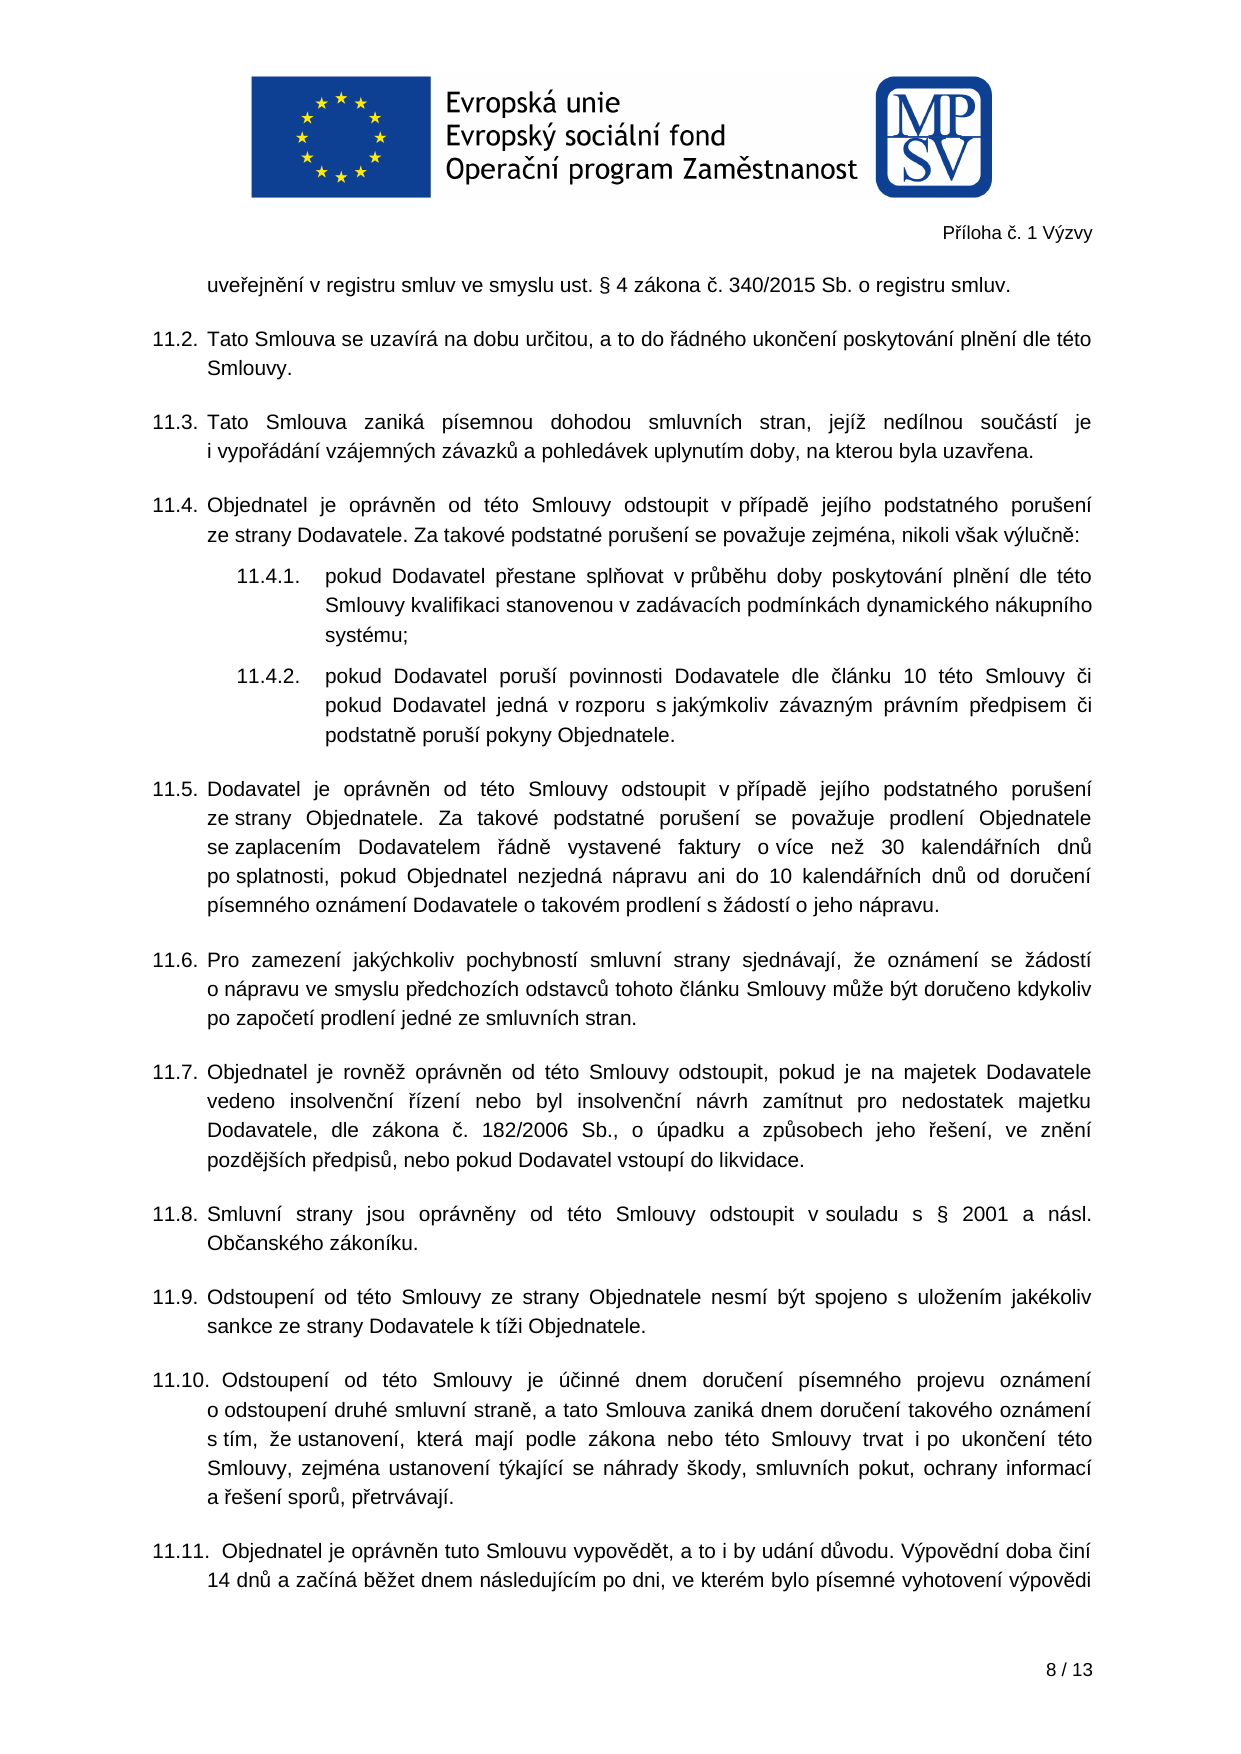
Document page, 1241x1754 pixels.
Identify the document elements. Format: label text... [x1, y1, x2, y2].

list Pro zamezení jakýchkoliv pochybností smluvní strany sjednávají, že oznámení se žádostí o nápravu ve smyslu předchozích odstavců tohoto článku Smlouvy může být doručeno kdykoliv po započetí prodlení jedné ze smluvních stran. [152, 942, 1092, 1030]
list pokud Dodavatel poruší povinnosti Dodavatele dle článku 10 této Smlouvy či pokud Dodavatel jedná v rozporu s jakýmkoliv závazným právním předpisem či podstatně poruší pokyny Objednatele. [236, 659, 1092, 746]
list Smluvní strany jsou oprávněny od této Smlouvy odstoupit v souladu s § 2001 a násl. Občanského zákoníku. [152, 1196, 1092, 1255]
list Odstoupení od této Smlouvy ze strany Objednatele nesmí být spojeno s uložením jakékoliv sankce ze strany Dodavatele k tíži Objednatele. [152, 1280, 1092, 1338]
list pokud Dodavatel přestane splňovat v průběhu doby poskytování plnění dle této Smlouvy kvalifikaci stanovenou v zadávacích podmínkách dynamického nákupního systému; [236, 559, 1092, 646]
list Odstoupení od této Smlouvy je účinné dnem doručení písemného projevu oznámení o odstoupení druhé smluvní straně, a tato Smlouva zaniká dnem doručení takového oznámení s tím, že ustanovení, která mají podle zákona nebo této Smlouvy trvat i po ukončení této Smlouvy, zejména ustanovení týkající se náhrady škody, smluvních pokut, ochrany informací a řešení sporů, přetrvávají. [152, 1363, 1092, 1509]
list Tato Smlouva zaniká písemnou dohodou smluvních stran, jejíž nedílnou součástí je i vypořádání vzájemných závazků a pohledávek uplynutím doby, na kterou byla uzavřena. [152, 405, 1092, 463]
list Objednatel je oprávněn od této Smlouvy odstoupit v případě jejího podstatného porušení ze strany Dodavatele. Za takové podstatné porušení se považuje zejména, nikoli však výlučně: [152, 488, 1092, 546]
list Dodavatel je oprávněn od této Smlouvy odstoupit v případě jejího podstatného porušení ze strany Objednatele. Za takové podstatné porušení se považuje prodlení Objednatele se zaplacením Dodavatelem řádně vystavené faktury o více než 30 kalendářních dnů po splatnosti, pokud Objednatel nezjedná nápravu ani do 10 kalendářních dnů od doručení písemného oznámení Dodavatele o takovém prodlení s žádostí o jeho nápravu. [152, 771, 1092, 917]
list Tato Smlouva se uzavírá na dobu určitou, a to do řádného ukončení poskytování plnění dle této Smlouvy. [152, 321, 1092, 380]
list Objednatel je rovněž oprávněn od této Smlouvy odstoupit, pokud je na majetek Dodavatele vedeno insolvenční řízení nebo byl insolvenční návrh zamítnut pro nedostatek majetku Dodavatele, dle zákona č. 182/2006 Sb., o úpadku a způsobech jeho řešení, ve znění pozdějších předpisů, nebo pokud Dodavatel vstoupí do likvidace. [152, 1055, 1092, 1171]
picture [248, 73, 992, 201]
